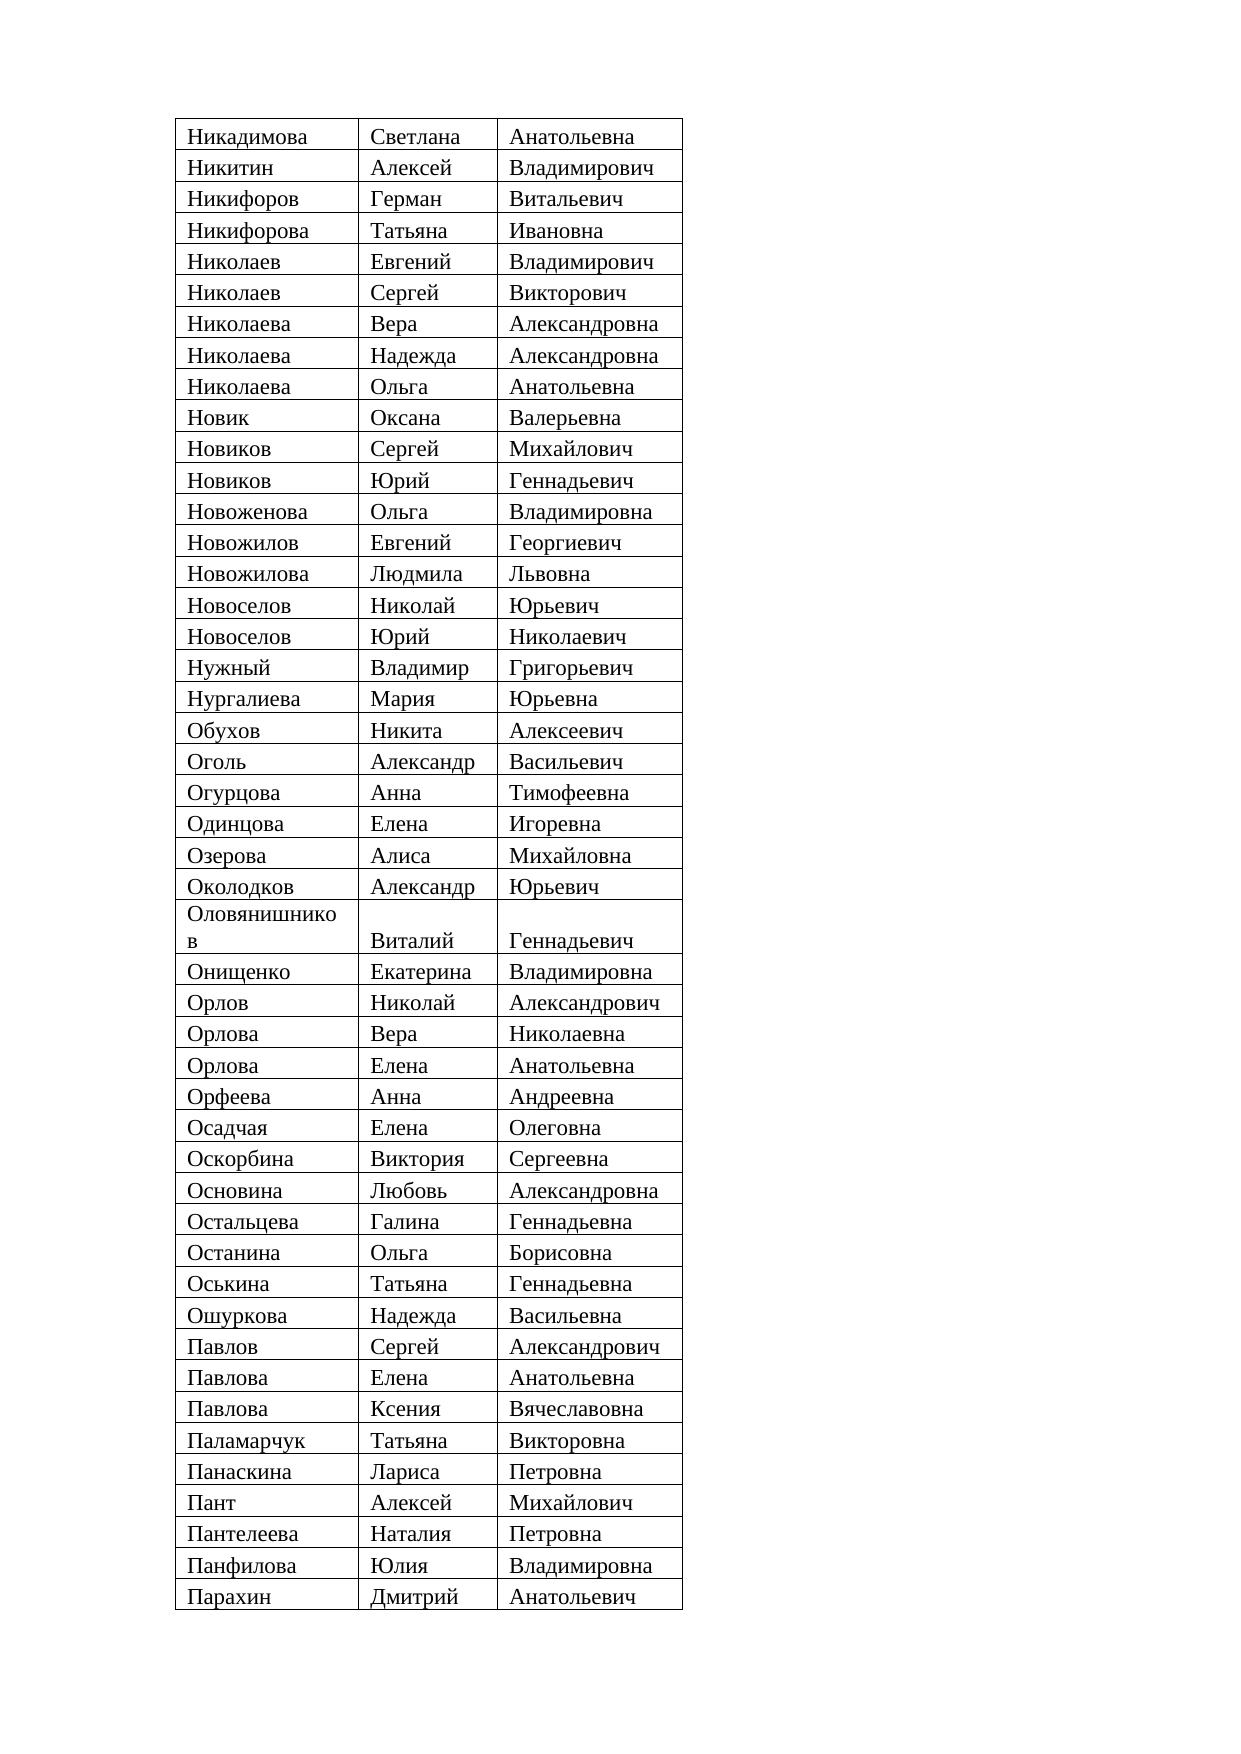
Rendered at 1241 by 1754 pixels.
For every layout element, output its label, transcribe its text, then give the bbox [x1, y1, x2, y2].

table_cell Никадимова [176, 119, 358, 149]
table_cell Львовна [498, 557, 682, 587]
table_cell Екатерина [359, 954, 497, 984]
table_cell Алиса [359, 838, 497, 868]
table_cell Александр [359, 869, 497, 899]
table_cell Анатольевич [498, 1579, 682, 1609]
table_cell Николай [359, 985, 497, 1016]
table_cell Ошуркова [176, 1298, 358, 1328]
table_cell Геннадьевич [498, 463, 682, 493]
table_cell Елена [359, 1048, 497, 1078]
table_cell Ольга [359, 1235, 497, 1266]
table_cell Олеговна [498, 1110, 682, 1141]
table_cell Николаев [176, 244, 358, 274]
table_cell Орлов [176, 985, 358, 1016]
table_cell Никитин [176, 150, 358, 181]
table_cell Сергей [359, 432, 497, 462]
table_cell Анна [359, 1079, 497, 1109]
table_cell Николаевич [498, 619, 682, 649]
table_cell Озерова [176, 838, 358, 868]
table_cell Борисовна [498, 1235, 682, 1266]
table_cell Оськина [176, 1267, 358, 1297]
table_cell Вера [359, 1017, 497, 1047]
table_cell Валерьевна [498, 400, 682, 431]
table_cell Павлова [176, 1392, 358, 1422]
table_cell Нургалиева [176, 682, 358, 712]
table_cell Викторович [498, 275, 682, 306]
table_cell Никифорова [176, 213, 358, 243]
table_cell Александрович [498, 1329, 682, 1359]
table_cell Надежда [359, 1298, 497, 1328]
table_cell Виталий [359, 900, 497, 953]
table_cell Юлия [359, 1548, 497, 1578]
table_cell Анна [359, 775, 497, 806]
table_cell Пантелеева [176, 1517, 358, 1547]
table_cell Пант [176, 1485, 358, 1516]
table_cell Александровна [498, 338, 682, 368]
table_cell Николаева [176, 307, 358, 337]
table_cell Александровна [498, 1173, 682, 1203]
table_cell Юрьевич [498, 588, 682, 618]
table_cell Светлана [359, 119, 497, 149]
table_cell Оголь [176, 744, 358, 774]
table_cell Витальевич [498, 182, 682, 212]
table_cell Тимофеевна [498, 775, 682, 806]
table_cell Орлова [176, 1017, 358, 1047]
table_cell Дмитрий [359, 1579, 497, 1609]
table_cell Владимирович [498, 244, 682, 274]
table_cell Алексей [359, 150, 497, 181]
table_cell Александровна [498, 307, 682, 337]
table_cell Татьяна [359, 1423, 497, 1453]
table_cell Виктория [359, 1142, 497, 1172]
table_cell Игоревна [498, 807, 682, 837]
table_cell Панфилова [176, 1548, 358, 1578]
table_cell Александр [359, 744, 497, 774]
table_cell Ольга [359, 494, 497, 524]
table_cell Александрович [498, 985, 682, 1016]
table_cell Николаев [176, 275, 358, 306]
table_cell Сергей [359, 1329, 497, 1359]
table_cell Владимирович [498, 150, 682, 181]
table_cell Никита [359, 713, 497, 743]
table_cell Петровна [498, 1517, 682, 1547]
table_cell Васильевна [498, 1298, 682, 1328]
table_cell Останина [176, 1235, 358, 1266]
table_cell Елена [359, 807, 497, 837]
table_cell Геннадьевич [498, 900, 682, 953]
table_cell Осадчая [176, 1110, 358, 1141]
table_cell Орлова [176, 1048, 358, 1078]
table_cell Обухов [176, 713, 358, 743]
table_cell Владимир [359, 650, 497, 681]
table_cell Онищенко [176, 954, 358, 984]
table_cell Огурцова [176, 775, 358, 806]
table_cell Лариса [359, 1454, 497, 1484]
table_cell Оксана [359, 400, 497, 431]
table_cell Юрий [359, 463, 497, 493]
table_cell Надежда [359, 338, 497, 368]
table_cell Татьяна [359, 1267, 497, 1297]
table_cell Новожилов [176, 525, 358, 556]
table_cell Николаева [176, 338, 358, 368]
table_cell Геннадьевна [498, 1267, 682, 1297]
table_cell Околодков [176, 869, 358, 899]
table_cell Панаскина [176, 1454, 358, 1484]
table_cell Елена [359, 1360, 497, 1391]
table_cell Владимировна [498, 954, 682, 984]
table_cell Евгений [359, 244, 497, 274]
table_cell Новик [176, 400, 358, 431]
table_cell Оскорбина [176, 1142, 358, 1172]
table_cell Юрьевна [498, 682, 682, 712]
table_cell Алексей [359, 1485, 497, 1516]
table_cell Мария [359, 682, 497, 712]
table_cell Анатольевна [498, 1048, 682, 1078]
table_cell Николаева [176, 369, 358, 399]
table_cell Новоселов [176, 588, 358, 618]
table_cell Анатольевна [498, 369, 682, 399]
table_cell Людмила [359, 557, 497, 587]
table_cell Юрий [359, 619, 497, 649]
table_cell Оловянишников [176, 900, 358, 953]
table_cell Орфеева [176, 1079, 358, 1109]
table_cell Евгений [359, 525, 497, 556]
table_cell Татьяна [359, 213, 497, 243]
table_cell Анатольевна [498, 119, 682, 149]
table_cell Григорьевич [498, 650, 682, 681]
table_cell Петровна [498, 1454, 682, 1484]
table_cell Николаевна [498, 1017, 682, 1047]
table_cell Одинцова [176, 807, 358, 837]
table_cell Новоселов [176, 619, 358, 649]
table_cell Сергеевна [498, 1142, 682, 1172]
table_cell Вячеславовна [498, 1392, 682, 1422]
table_cell Новожилова [176, 557, 358, 587]
table_cell Новиков [176, 463, 358, 493]
table_cell Ивановна [498, 213, 682, 243]
table_cell Викторовна [498, 1423, 682, 1453]
table_cell Основина [176, 1173, 358, 1203]
table_cell Геннадьевна [498, 1204, 682, 1234]
table_cell Никифоров [176, 182, 358, 212]
table_cell Николай [359, 588, 497, 618]
table_cell Новоженова [176, 494, 358, 524]
table_cell Павлов [176, 1329, 358, 1359]
table_cell Парахин [176, 1579, 358, 1609]
table_cell Галина [359, 1204, 497, 1234]
table_cell Нужный [176, 650, 358, 681]
table_cell Павлова [176, 1360, 358, 1391]
table_cell Наталия [359, 1517, 497, 1547]
table_cell Герман [359, 182, 497, 212]
table_cell Ксения [359, 1392, 497, 1422]
table_cell Георгиевич [498, 525, 682, 556]
table_cell Васильевич [498, 744, 682, 774]
table_cell Паламарчук [176, 1423, 358, 1453]
table_cell Алексеевич [498, 713, 682, 743]
table_cell Остальцева [176, 1204, 358, 1234]
table_cell Михайлович [498, 1485, 682, 1516]
table_cell Юрьевич [498, 869, 682, 899]
table_cell Владимировна [498, 494, 682, 524]
table_cell Анатольевна [498, 1360, 682, 1391]
table_cell Вера [359, 307, 497, 337]
table_cell Любовь [359, 1173, 497, 1203]
table_cell Елена [359, 1110, 497, 1141]
table_cell Ольга [359, 369, 497, 399]
table_cell Михайлович [498, 432, 682, 462]
table_cell Владимировна [498, 1548, 682, 1578]
table_cell Новиков [176, 432, 358, 462]
table_cell Андреевна [498, 1079, 682, 1109]
table_cell Михайловна [498, 838, 682, 868]
table_cell Сергей [359, 275, 497, 306]
